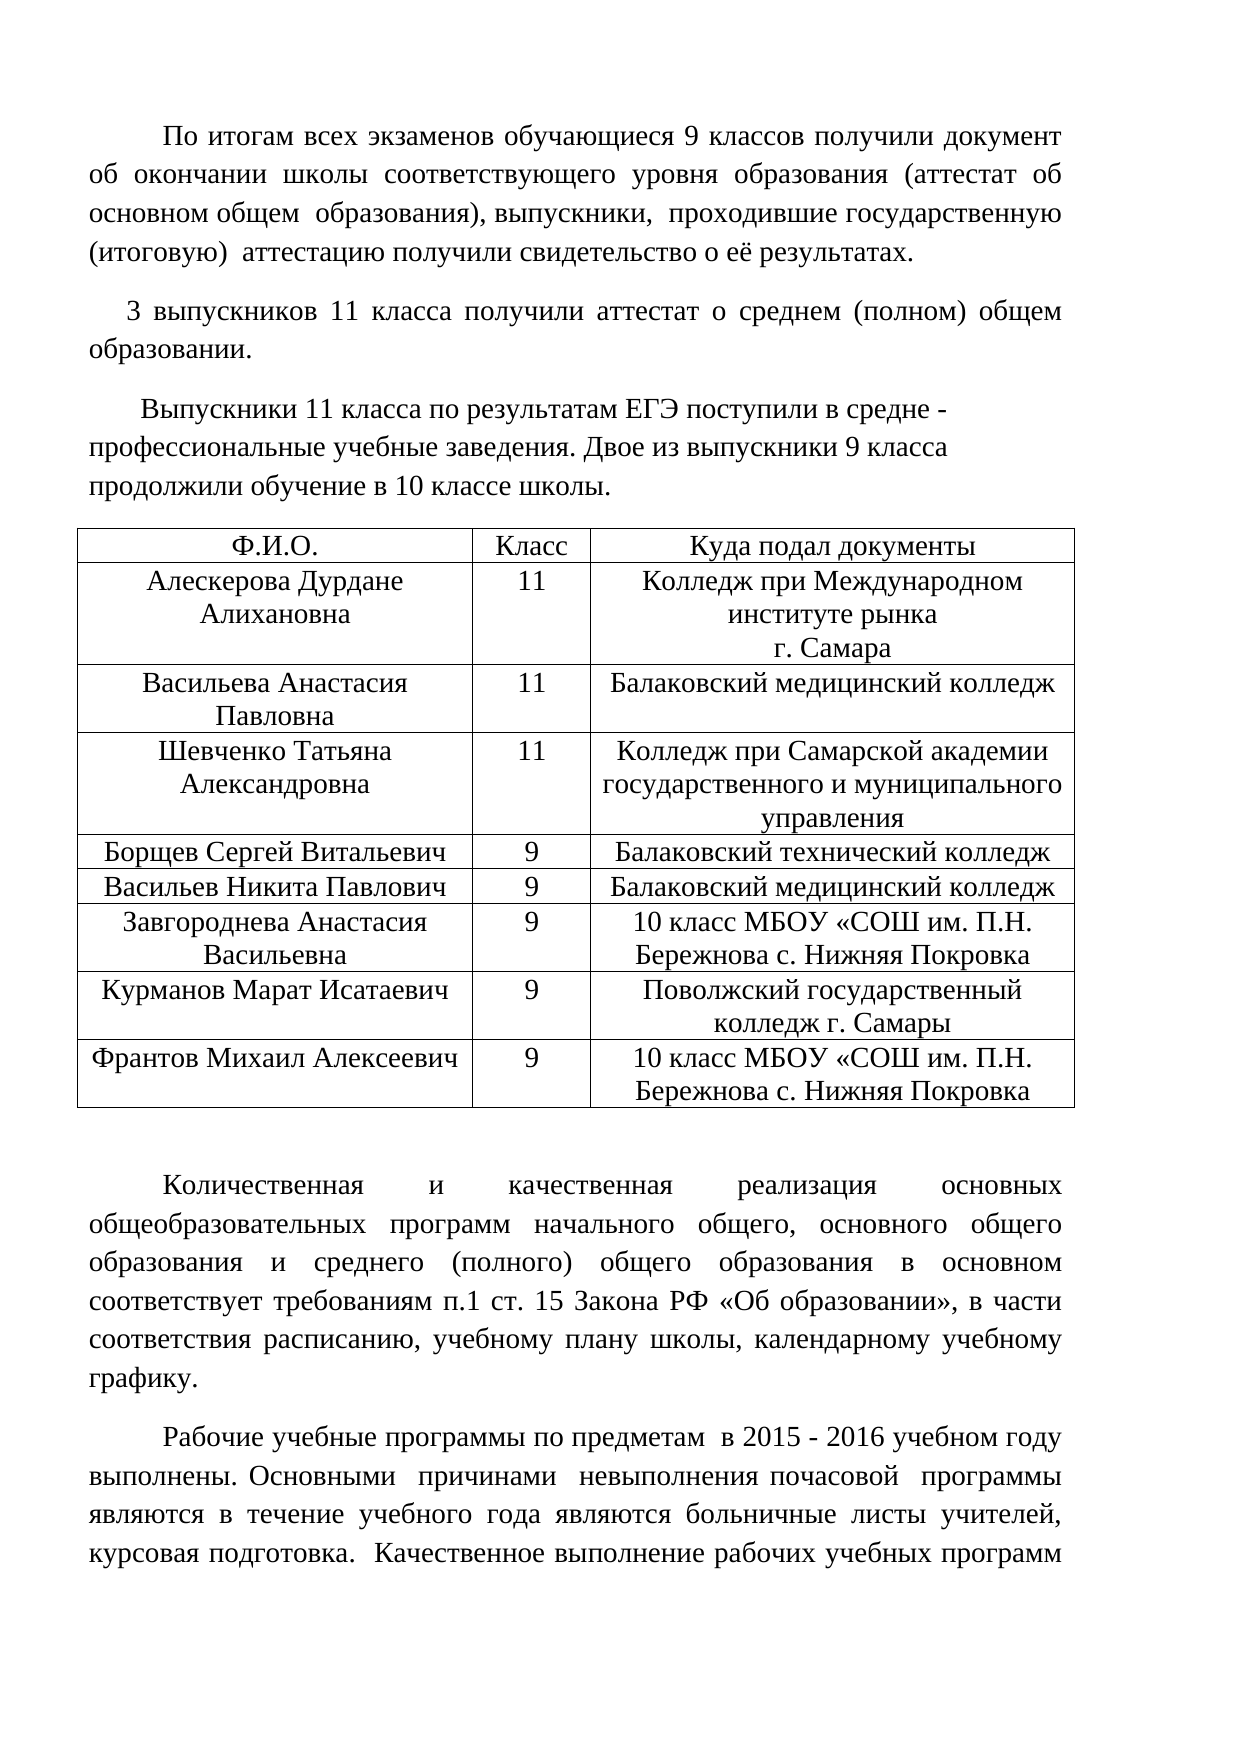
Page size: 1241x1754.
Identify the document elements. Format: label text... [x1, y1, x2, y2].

text Выпускники 11 класса по результатам ЕГЭ поступили в средне - профессиональные учебные заведения. Двое из выпускники 9 класса продолжили обучение в 10 классе школы. [88, 391, 1063, 502]
text Количественная и качественная реализация основных общеобразовательных программ начального общего, основного общего образования и среднего (полного) общего образования в основном соответствует требованиям п.1 ст. 15 Закона РФ «Об образовании», в части соответствия расписанию, учебному плану школы, календарному учебному графику. [88, 1167, 1063, 1394]
table_cell 9 [473, 869, 590, 903]
table_cell 11 [473, 733, 590, 833]
table_cell Алескерова Дурдане Алихановна [78, 563, 472, 664]
table_header Куда подал документы [591, 529, 1074, 562]
table_cell 9 [473, 1040, 590, 1107]
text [88, 1419, 1063, 1569]
table_cell 9 [473, 835, 590, 868]
table_cell Борщев Сергей Витальевич [78, 835, 472, 868]
table_cell Васильев Никита Павлович [78, 869, 472, 903]
table_cell Балаковский медицинский колледж [591, 665, 1074, 732]
table_cell Колледж при Самарской академии государственного и муниципального управления [591, 733, 1074, 833]
table_cell 9 [473, 972, 590, 1039]
table_cell 11 [473, 563, 590, 664]
table_cell Франтов Михаил Алексеевич [78, 1040, 472, 1107]
table_cell Васильева Анастасия Павловна [78, 665, 472, 732]
table_cell Балаковский технический колледж [591, 835, 1074, 868]
table_header Класс [473, 529, 590, 562]
table_cell Поволжский государственный колледж г. Самары [591, 972, 1074, 1039]
table_cell 9 [473, 904, 590, 971]
text По итогам всех экзаменов обучающиеся 9 классов получили документ об окончании школы соответствующего уровня образования (аттестат об основном общем образования), выпускники, проходившие государственную (итоговую) аттестацию получили свидетельство о её результатах. [88, 118, 1063, 267]
table_cell Курманов Марат Исатаевич [78, 972, 472, 1039]
text 3 выпускников 11 класса получили аттестат о среднем (полном) общем образовании. [88, 293, 1063, 365]
table_header Ф.И.О. [78, 529, 472, 562]
table_cell Завгороднева Анастасия Васильевна [78, 904, 472, 971]
table_cell 10 класс МБОУ «СОШ им. П.Н. Бережнова с. Нижняя Покровка [591, 1040, 1074, 1107]
table_cell Балаковский медицинский колледж [591, 869, 1074, 903]
table_cell 10 класс МБОУ «СОШ им. П.Н. Бережнова с. Нижняя Покровка [591, 904, 1074, 971]
table_cell Шевченко Татьяна Александровна [78, 733, 472, 833]
table_cell Колледж при Международном институте рынка г. Самара [591, 563, 1074, 664]
table_cell 11 [473, 665, 590, 732]
